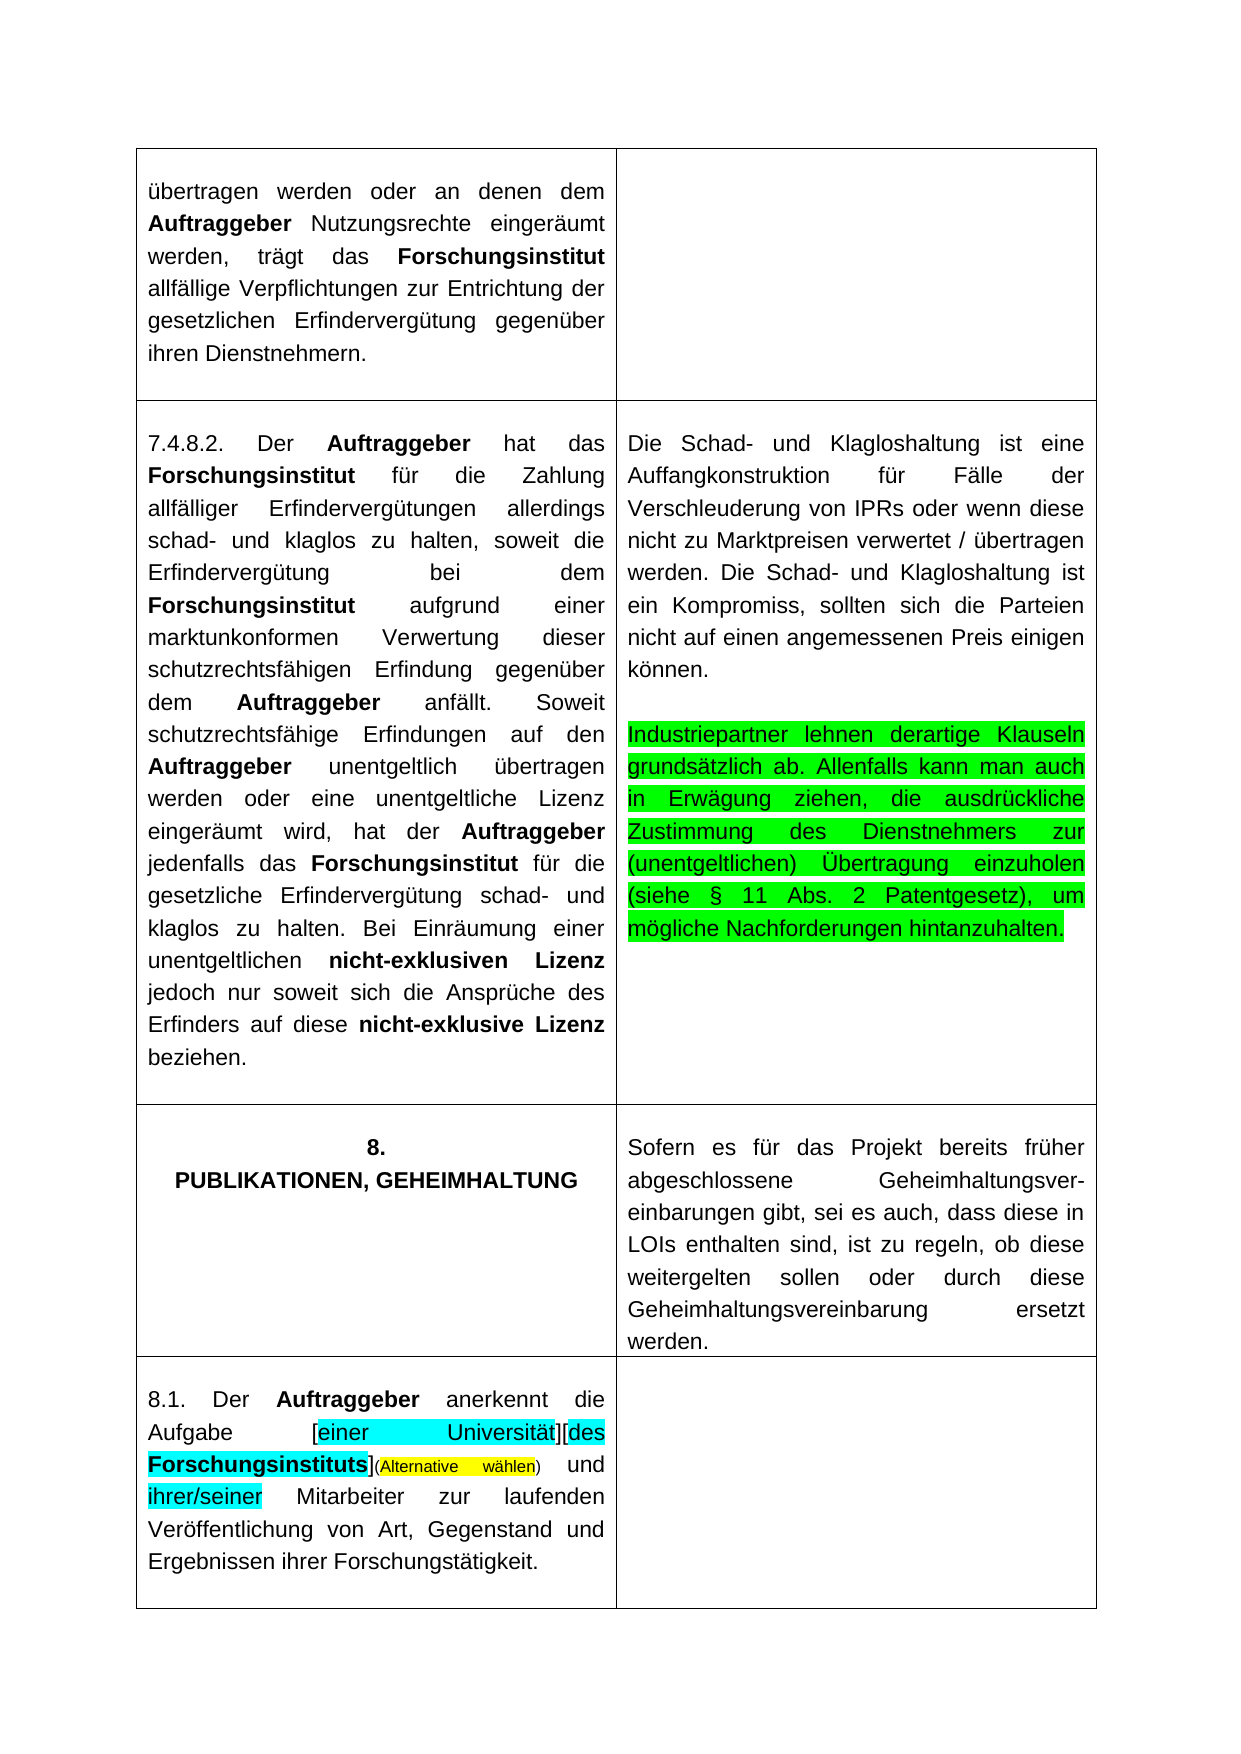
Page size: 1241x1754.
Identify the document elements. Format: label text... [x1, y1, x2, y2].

table_cell 7.4.8.2. Der Auftraggeber hat das Forschungsinstitut für die Zahlung allfälliger Erfindervergütungen allerdings schad- und klaglos zu halten, soweit die Erfindervergütung bei dem Forschungsinstitut aufgrund einer marktunkonformen Verwertung dieser schutzrechtsfähigen Erfindung gegenüber dem Auftraggeber anfällt. Soweit schutzrechtsfähige Erfindungen auf den Auftraggeber unentgeltlich übertragen werden oder eine unentgeltliche Lizenz eingeräumt wird, hat der Auftraggeber jedenfalls das Forschungsinstitut für die gesetzliche Erfindervergütung schad- und klaglos zu halten. Bei Einräumung einer unentgeltlichen nicht-exklusiven Lizenz jedoch nur soweit sich die Ansprüche des Erfinders auf diese nicht-exklusive Lizenz beziehen. [137, 401, 616, 1104]
table_cell 8.1. Der Auftraggeber anerkennt die Aufgabe [einer Universität][des Forschungsinstituts](Alternative wählen) und ihrer/seiner Mitarbeiter zur laufenden Veröffentlichung von Art, Gegenstand und Ergebnissen ihrer Forschungstätigkeit. [137, 1357, 616, 1608]
table_cell 8. PUBLIKATIONEN, GEHEIMHALTUNG [137, 1105, 616, 1356]
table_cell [137, 149, 616, 400]
table_cell Die Schad- und Klagloshaltung ist eine Auffangkonstruktion für Fälle der Verschleuderung von IPRs oder wenn diese nicht zu Marktpreisen verwertet / übertragen werden. Die Schad- und Klagloshaltung ist ein Kompromiss, sollten sich die Parteien nicht auf einen angemessenen Preis einigen können. Industriepartner lehnen derartige Klauseln grundsätzlich ab. Allenfalls kann man auch in Erwägung ziehen, die ausdrückliche Zustimmung des Dienstnehmers zur (unentgeltlichen) Übertragung einzuholen (siehe § 11 Abs. 2 Patentgesetz), um mögliche Nachforderungen hintanzuhalten. [617, 401, 1096, 1104]
table_cell [617, 1357, 1096, 1608]
table_cell [617, 149, 1096, 400]
table_cell Sofern es für das Projekt bereits früher abgeschlossene Geheimhaltungsver-einbarungen gibt, sei es auch, dass diese in LOIs enthalten sind, ist zu regeln, ob diese weitergelten sollen oder durch diese Geheimhaltungsvereinbarung ersetzt werden. [617, 1105, 1096, 1356]
